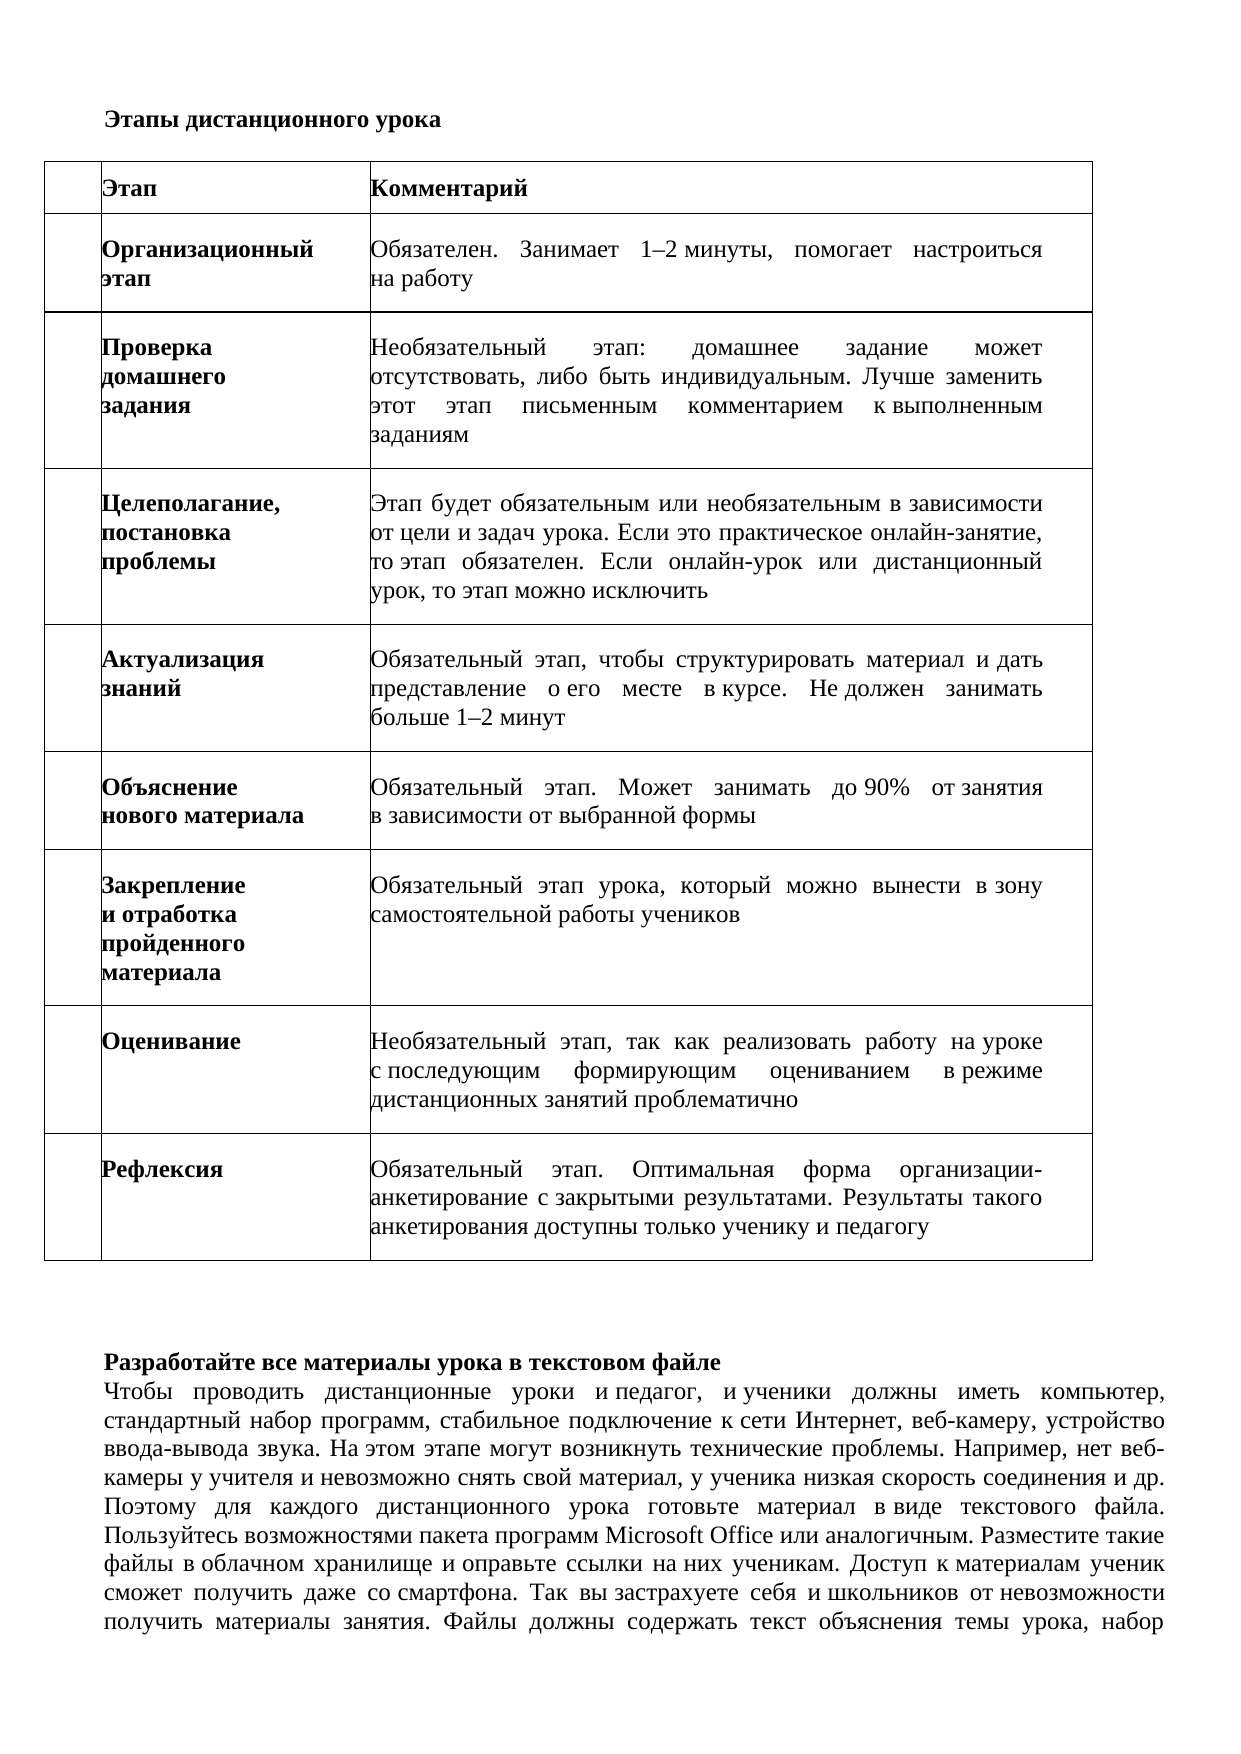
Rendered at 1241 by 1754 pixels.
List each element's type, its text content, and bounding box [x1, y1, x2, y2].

table_cell [45, 469, 101, 623]
table_cell Обязательный этап урока, который можно вынести в зону самостоятельной работы учеников [371, 850, 1092, 1005]
table_cell Объяснение нового материала [102, 752, 370, 849]
table_cell [45, 752, 101, 849]
table_cell Этап будет обязательным или необязательным в зависимости от цели и задач урока. Если это практическое онлайн-занятие, то этап обязателен. Если онлайн-урок или дистанционный урок, то этап можно исключить [371, 469, 1092, 623]
table_cell Обязателен. Занимает 1–2 минуты, помогает настроиться на работу [371, 214, 1092, 311]
table_cell Актуализация знаний [102, 625, 370, 751]
table_cell Обязательный этап. Может занимать до 90% от занятия в зависимости от выбранной формы [371, 752, 1092, 849]
table_cell Организационный этап [102, 214, 370, 311]
table_cell Необязательный этап: домашнее задание может отсутствовать, либо быть индивидуальным. Лучше заменить этот этап письменным комментарием к выполненным заданиям [371, 313, 1092, 467]
table_cell Обязательный этап. Оптимальная форма организации- анкетирование с закрытыми результатами. Результаты такого анкетирования доступны только ученику и педагогу [371, 1134, 1092, 1260]
table_cell [45, 850, 101, 1005]
table_cell [45, 1134, 101, 1260]
table_cell [45, 625, 101, 751]
table_cell Закрепление и отработка пройденного материала [102, 850, 370, 1005]
table_cell Целеполагание, постановка проблемы [102, 469, 370, 623]
text Этапы дистанционного урока [103, 104, 1165, 132]
table_cell Проверка домашнего задания [102, 313, 370, 467]
table_cell [45, 1006, 101, 1133]
table_cell Рефлексия [102, 1134, 370, 1260]
table_header Этап [102, 162, 370, 213]
table_header Комментарий [371, 162, 1092, 213]
table_header [45, 162, 101, 213]
table_cell Оценивание [102, 1006, 370, 1133]
table_cell [45, 313, 101, 467]
table_cell Необязательный этап, так как реализовать работу на уроке с последующим формирующим оцениванием в режиме дистанционных занятий проблематично [371, 1006, 1092, 1133]
table_cell Обязательный этап, чтобы структурировать материал и дать представление о его месте в курсе. Не должен занимать больше 1–2 минут [371, 625, 1092, 751]
text Разработайте все материалы урока в текстовом файле [103, 1347, 1165, 1376]
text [103, 1376, 1165, 1635]
table_cell [45, 214, 101, 311]
